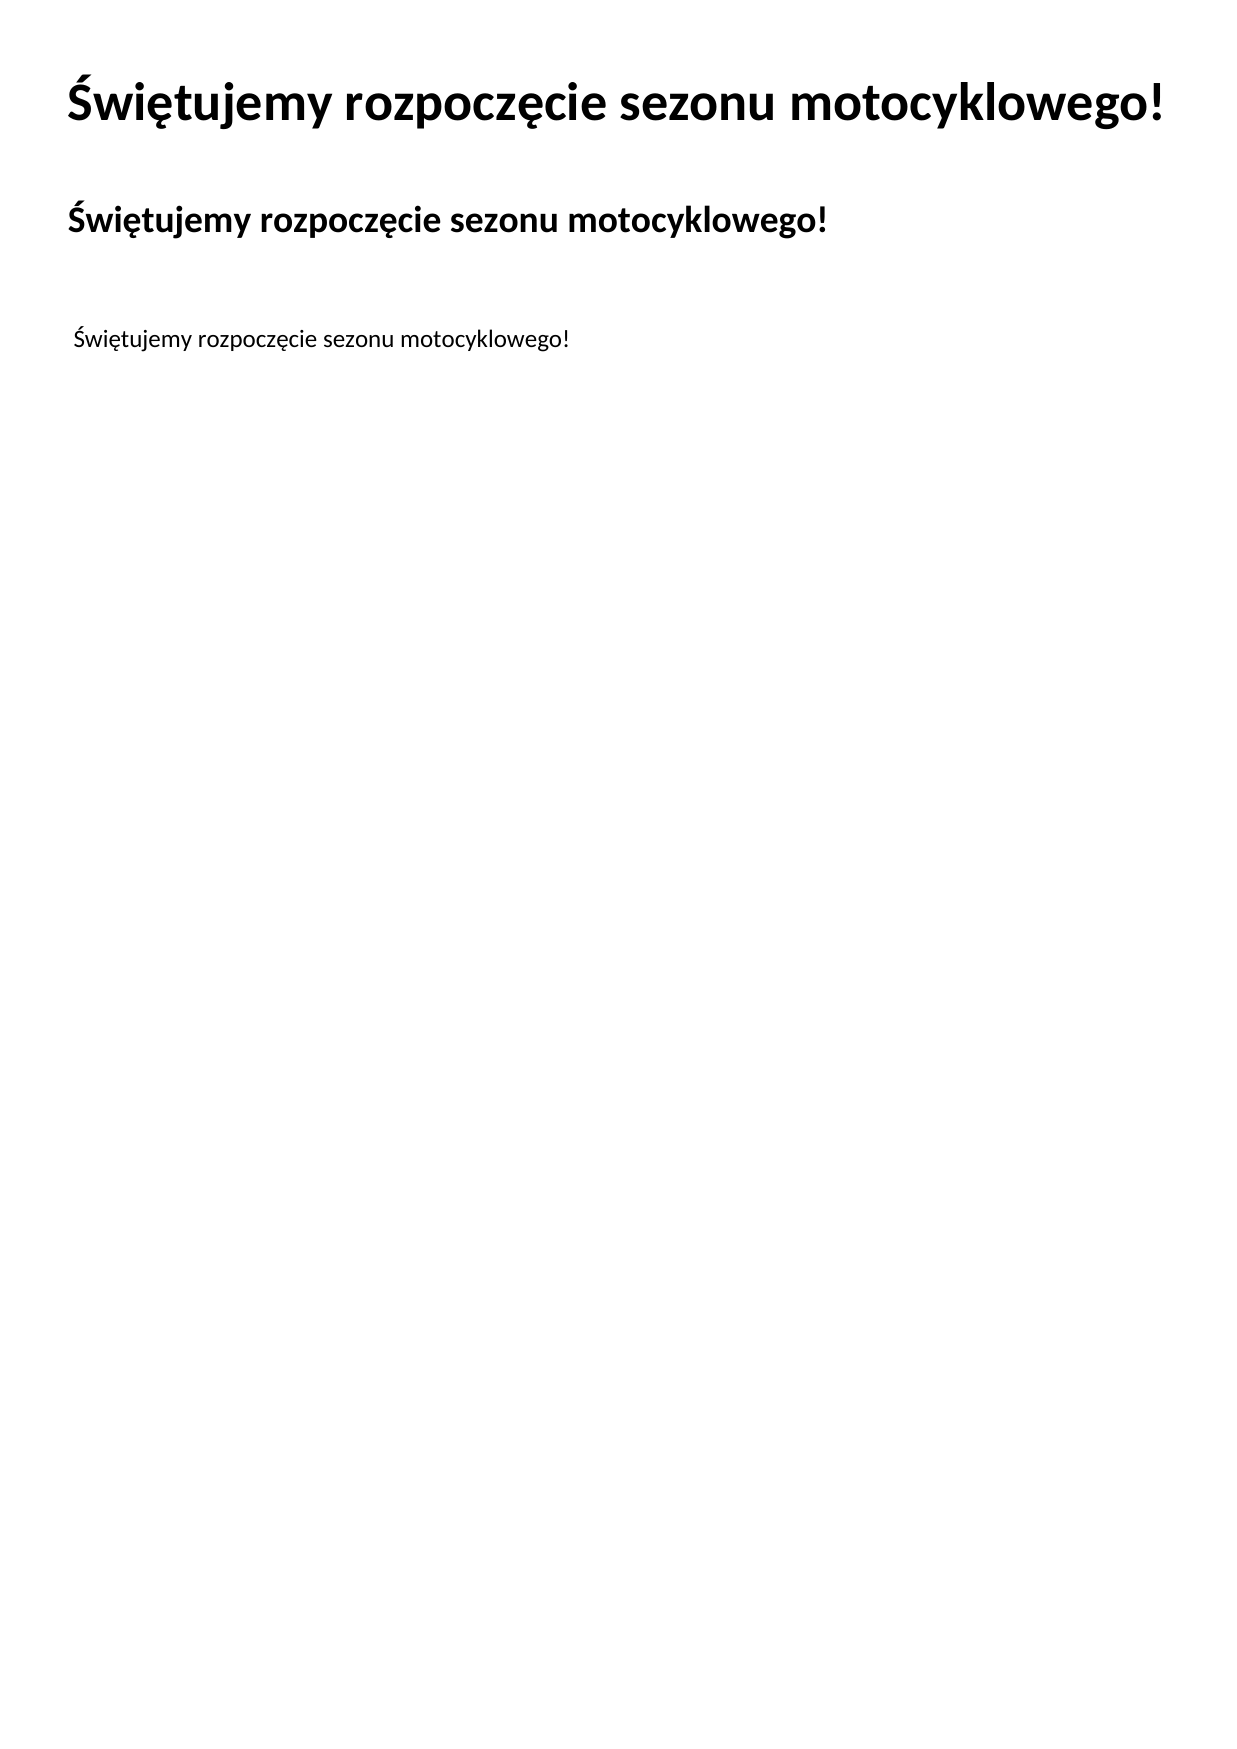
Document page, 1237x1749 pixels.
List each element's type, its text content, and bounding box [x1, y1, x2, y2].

text Świętujemy rozpoczęcie sezonu motocyklowego! [68, 68, 1169, 134]
text Świętujemy rozpoczęcie sezonu motocyklowego! [68, 323, 1169, 353]
text Świętujemy rozpoczęcie sezonu motocyklowego! [68, 196, 1169, 242]
